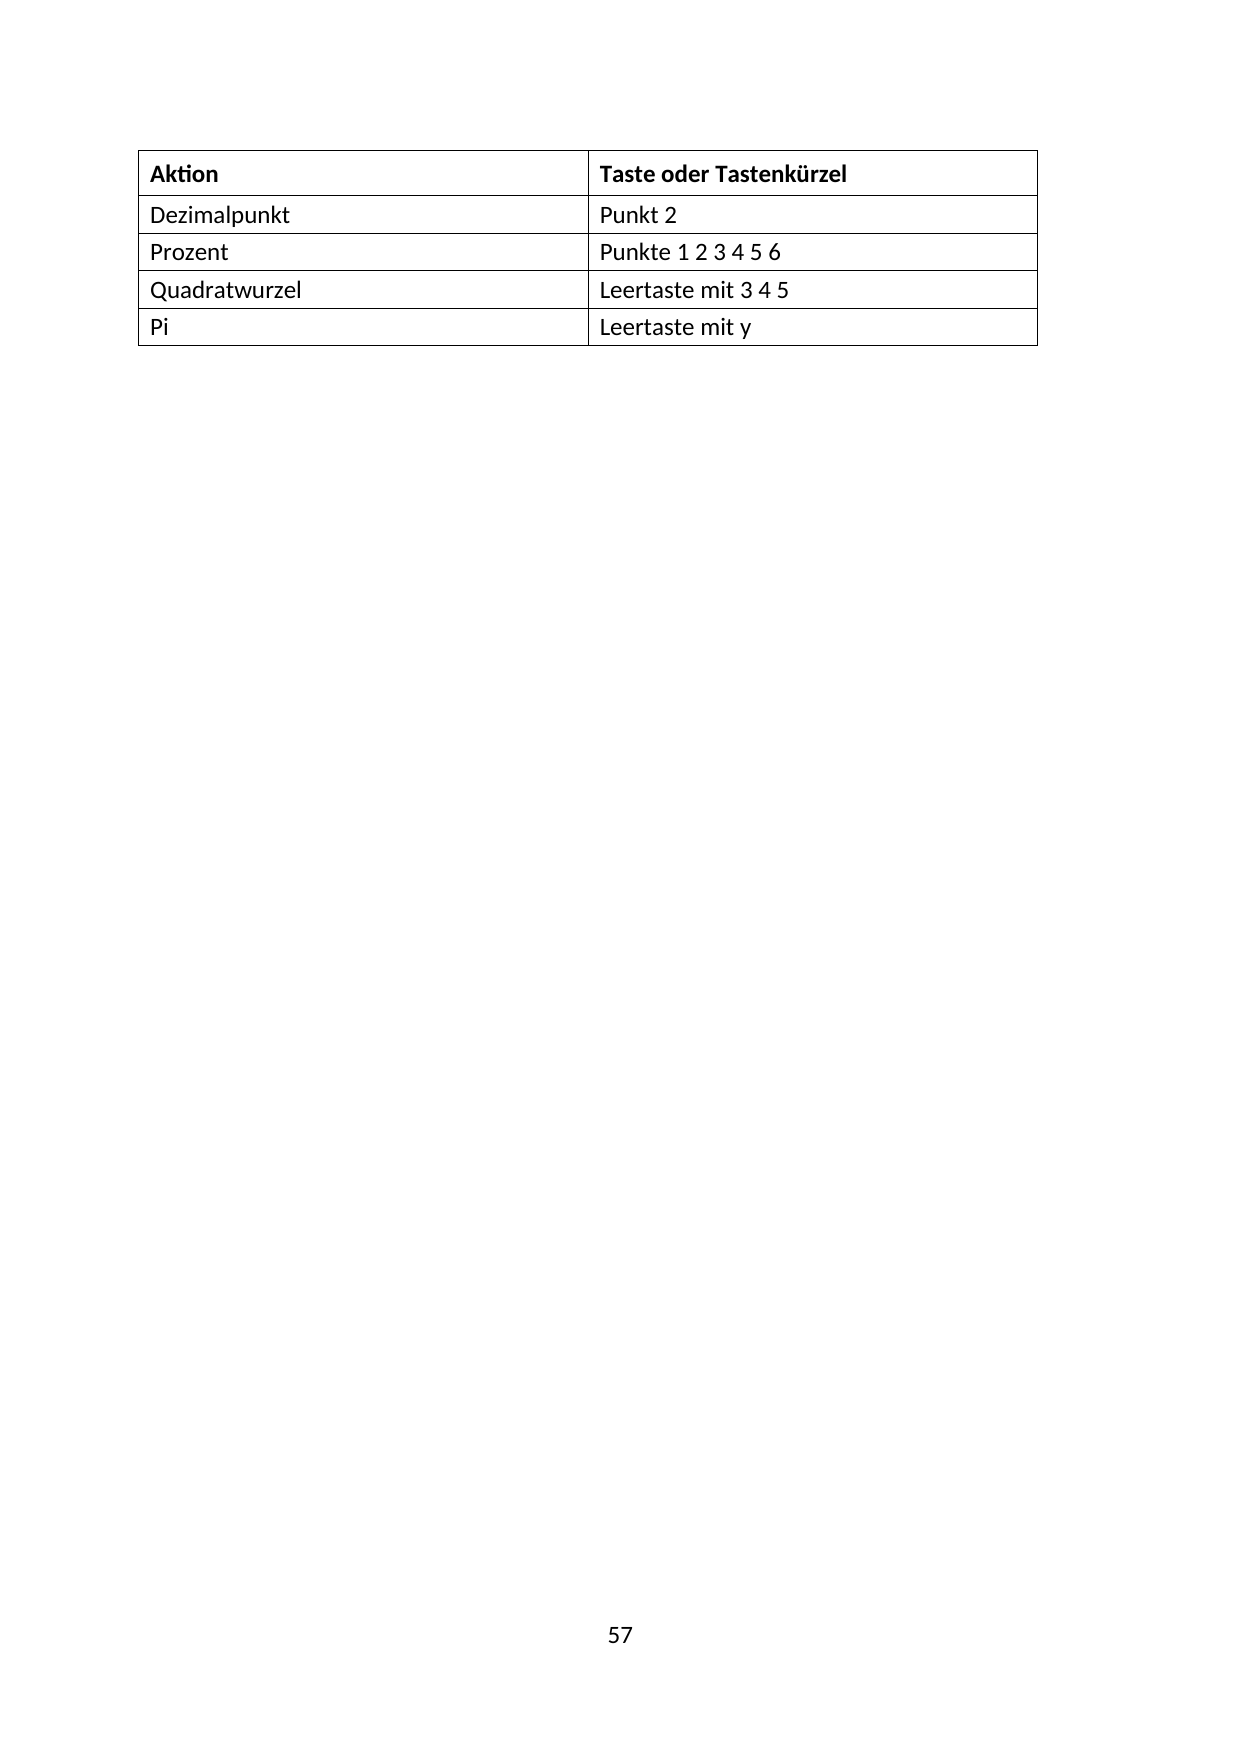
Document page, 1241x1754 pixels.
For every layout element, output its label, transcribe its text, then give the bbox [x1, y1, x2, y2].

table_header Aktion [139, 151, 588, 195]
table_cell Dezimalpunkt [139, 196, 588, 232]
table_cell Prozent [139, 234, 588, 270]
table_cell Leertaste mit 3 4 5 [589, 271, 1037, 307]
table_cell Leertaste mit y [589, 309, 1037, 345]
table_cell Pi [139, 309, 588, 345]
table_header Taste oder Tastenkürzel [589, 151, 1037, 195]
table_cell Punkte 1 2 3 4 5 6 [589, 234, 1037, 270]
table_cell Punkt 2 [589, 196, 1037, 232]
table_cell Quadratwurzel [139, 271, 588, 307]
